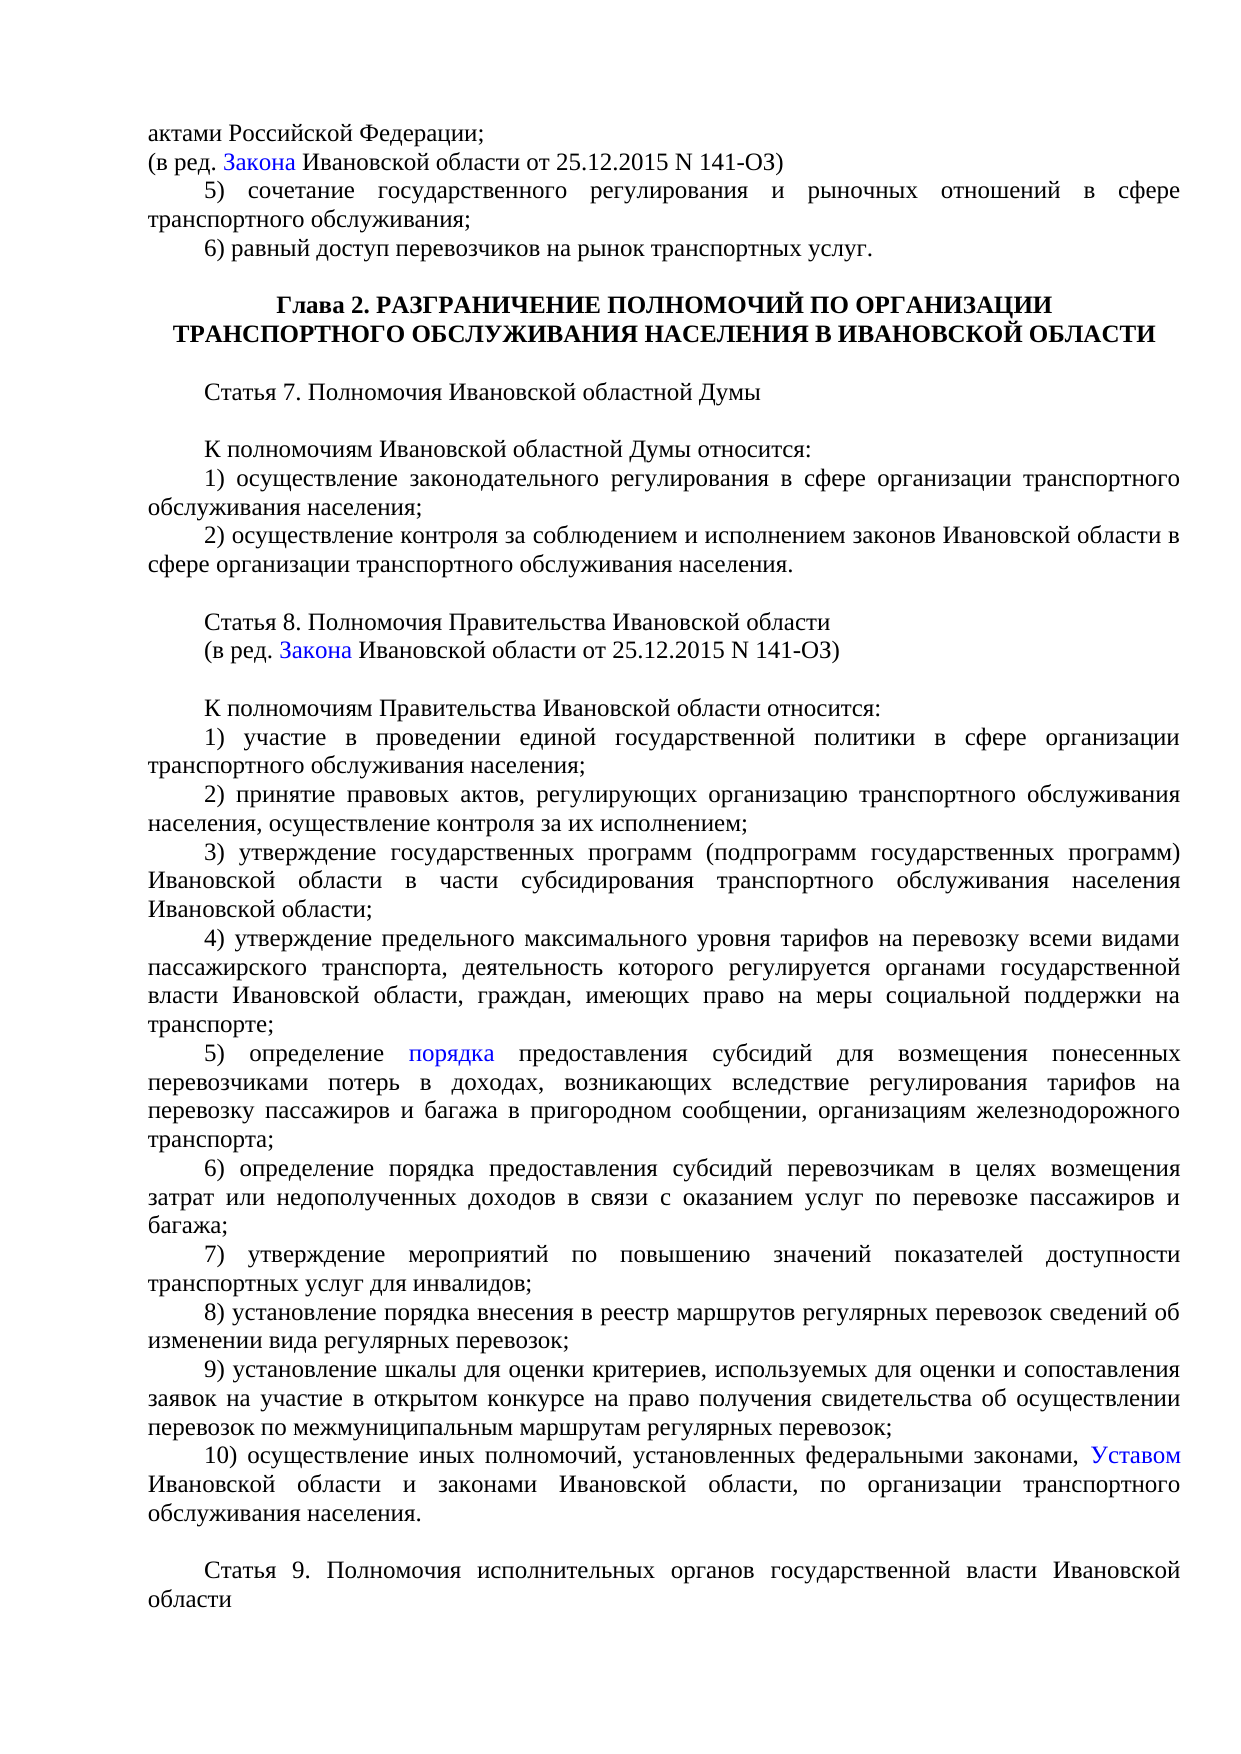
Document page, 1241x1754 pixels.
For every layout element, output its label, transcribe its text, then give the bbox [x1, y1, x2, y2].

text 8) установление порядка внесения в реестр маршрутов регулярных перевозок сведений об изменении вида регулярных перевозок; [148, 1297, 1181, 1354]
text К полномочиям Ивановской областной Думы относится: [148, 434, 1181, 463]
text 6) определение порядка предоставления субсидий перевозчикам в целях возмещения затрат или недополученных доходов в связи с оказанием услуг по перевозке пассажиров и багажа; [148, 1153, 1181, 1239]
title Глава 2. РАЗГРАНИЧЕНИЕ ПОЛНОМОЧИЙ ПО ОРГАНИЗАЦИИ [148, 291, 1181, 319]
text 5) сочетание государственного регулирования и рыночных отношений в сфере транспортного обслуживания; [148, 176, 1181, 233]
text 7) утверждение мероприятий по повышению значений показателей доступности транспортных услуг для инвалидов; [148, 1239, 1181, 1297]
text (в ред. Закона Ивановской области от 25.12.2015 N 141-ОЗ) [148, 147, 1181, 176]
text 1) участие в проведении единой государственной политики в сфере организации транспортного обслуживания населения; [148, 722, 1181, 779]
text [148, 118, 1181, 147]
text 1) осуществление законодательного регулирования в сфере организации транспортного обслуживания населения; [148, 463, 1181, 521]
text Статья 9. Полномочия исполнительных органов государственной власти Ивановской области [148, 1556, 1181, 1613]
text 2) принятие правовых актов, регулирующих организацию транспортного обслуживания населения, осуществление контроля за их исполнением; [148, 779, 1181, 837]
text 6) равный доступ перевозчиков на рынок транспортных услуг. [148, 233, 1181, 262]
text К полномочиям Правительства Ивановской области относится: [148, 693, 1181, 722]
text 5) определение порядка предоставления субсидий для возмещения понесенных перевозчиками потерь в доходах, возникающих вследствие регулирования тарифов на перевозку пассажиров и багажа в пригородном сообщении, организациям железнодорожного транспорта; [148, 1038, 1181, 1153]
text 2) осуществление контроля за соблюдением и исполнением законов Ивановской области в сфере организации транспортного обслуживания населения. [148, 521, 1181, 578]
text 10) осуществление иных полномочий, установленных федеральными законами, Уставом Ивановской области и законами Ивановской области, по организации транспортного обслуживания населения. [148, 1441, 1181, 1527]
text Статья 8. Полномочия Правительства Ивановской области [148, 607, 1181, 636]
text 3) утверждение государственных программ (подпрограмм государственных программ) Ивановской области в части субсидирования транспортного обслуживания населения Ивановской области; [148, 837, 1181, 923]
title ТРАНСПОРТНОГО ОБСЛУЖИВАНИЯ НАСЕЛЕНИЯ В ИВАНОВСКОЙ ОБЛАСТИ [148, 319, 1181, 348]
text (в ред. Закона Ивановской области от 25.12.2015 N 141-ОЗ) [148, 636, 1181, 664]
text 4) утверждение предельного максимального уровня тарифов на перевозку всеми видами пассажирского транспорта, деятельность которого регулируется органами государственной власти Ивановской области, граждан, имеющих право на меры социальной поддержки на транспорте; [148, 923, 1181, 1038]
text Статья 7. Полномочия Ивановской областной Думы [148, 377, 1181, 406]
text 9) установление шкалы для оценки критериев, используемых для оценки и сопоставления заявок на участие в открытом конкурсе на право получения свидетельства об осуществлении перевозок по межмуниципальным маршрутам регулярных перевозок; [148, 1354, 1181, 1441]
